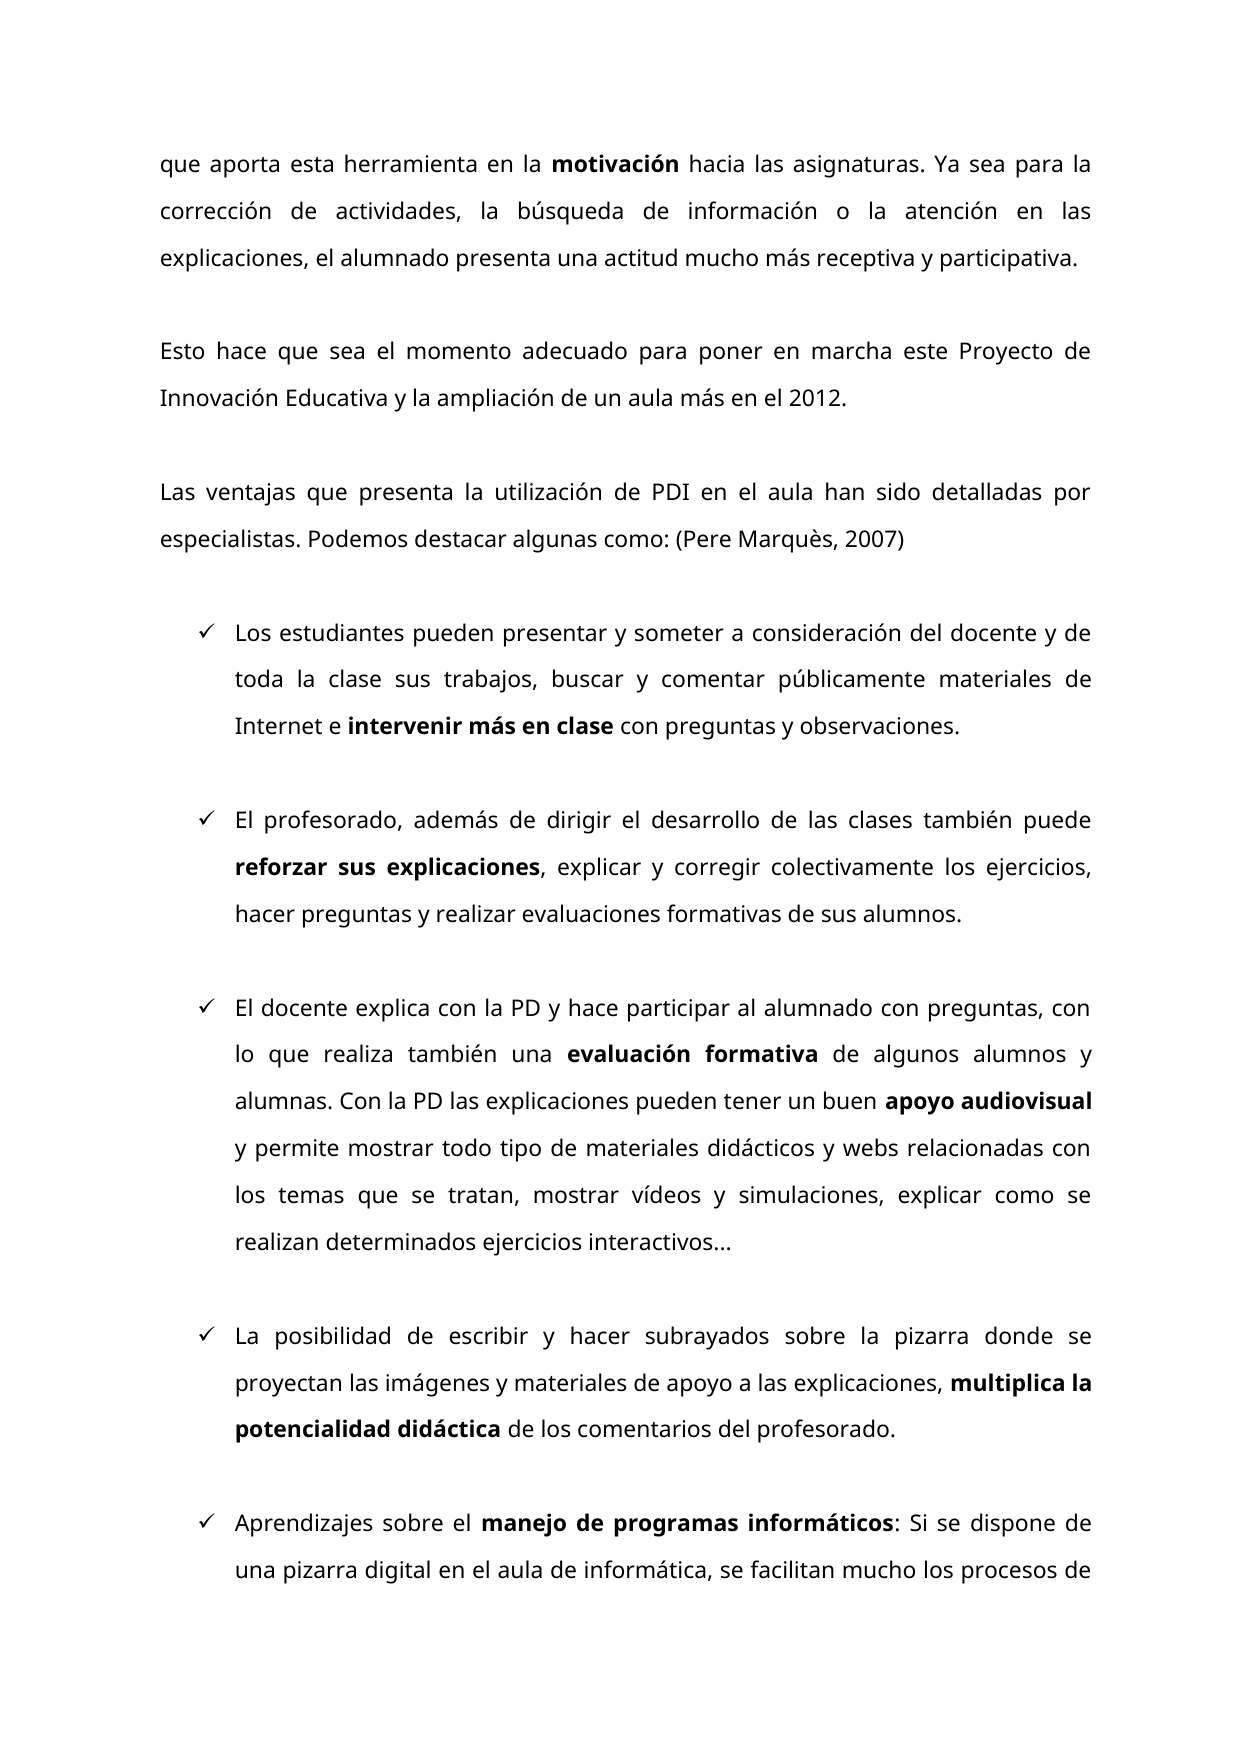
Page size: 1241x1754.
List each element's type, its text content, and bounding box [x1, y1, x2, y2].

list El docente explica con la PD y hace participar al alumnado con preguntas, con lo que realiza también una evaluación formativa de algunos alumnos y alumnas. Con la PD las explicaciones pueden tener un buen apoyo audiovisual y permite mostrar todo tipo de materiales didácticos y webs relacionadas con los temas que se tratan, mostrar vídeos y simulaciones, explicar como se realizan determinados ejercicios interactivos... [197, 991, 1092, 1257]
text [159, 148, 1092, 273]
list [197, 1507, 1092, 1585]
text Las ventajas que presenta la utilización de PDI en el aula han sido detalladas por especialistas. Podemos destacar algunas como: (Pere Marquès, 2007) [159, 476, 1092, 554]
list Los estudiantes pueden presentar y someter a consideración del docente y de toda la clase sus trabajos, buscar y comentar públicamente materiales de Internet e intervenir más en clase con preguntas y observaciones. [197, 616, 1092, 741]
text Esto hace que sea el momento adecuado para poner en marcha este Proyecto de Innovación Educativa y la ampliación de un aula más en el 2012. [159, 335, 1092, 413]
list El profesorado, además de dirigir el desarrollo de las clases también puede reforzar sus explicaciones, explicar y corregir colectivamente los ejercicios, hacer preguntas y realizar evaluaciones formativas de sus alumnos. [197, 804, 1092, 929]
list La posibilidad de escribir y hacer subrayados sobre la pizarra donde se proyectan las imágenes y materiales de apoyo a las explicaciones, multiplica la potencialidad didáctica de los comentarios del profesorado. [197, 1319, 1092, 1444]
